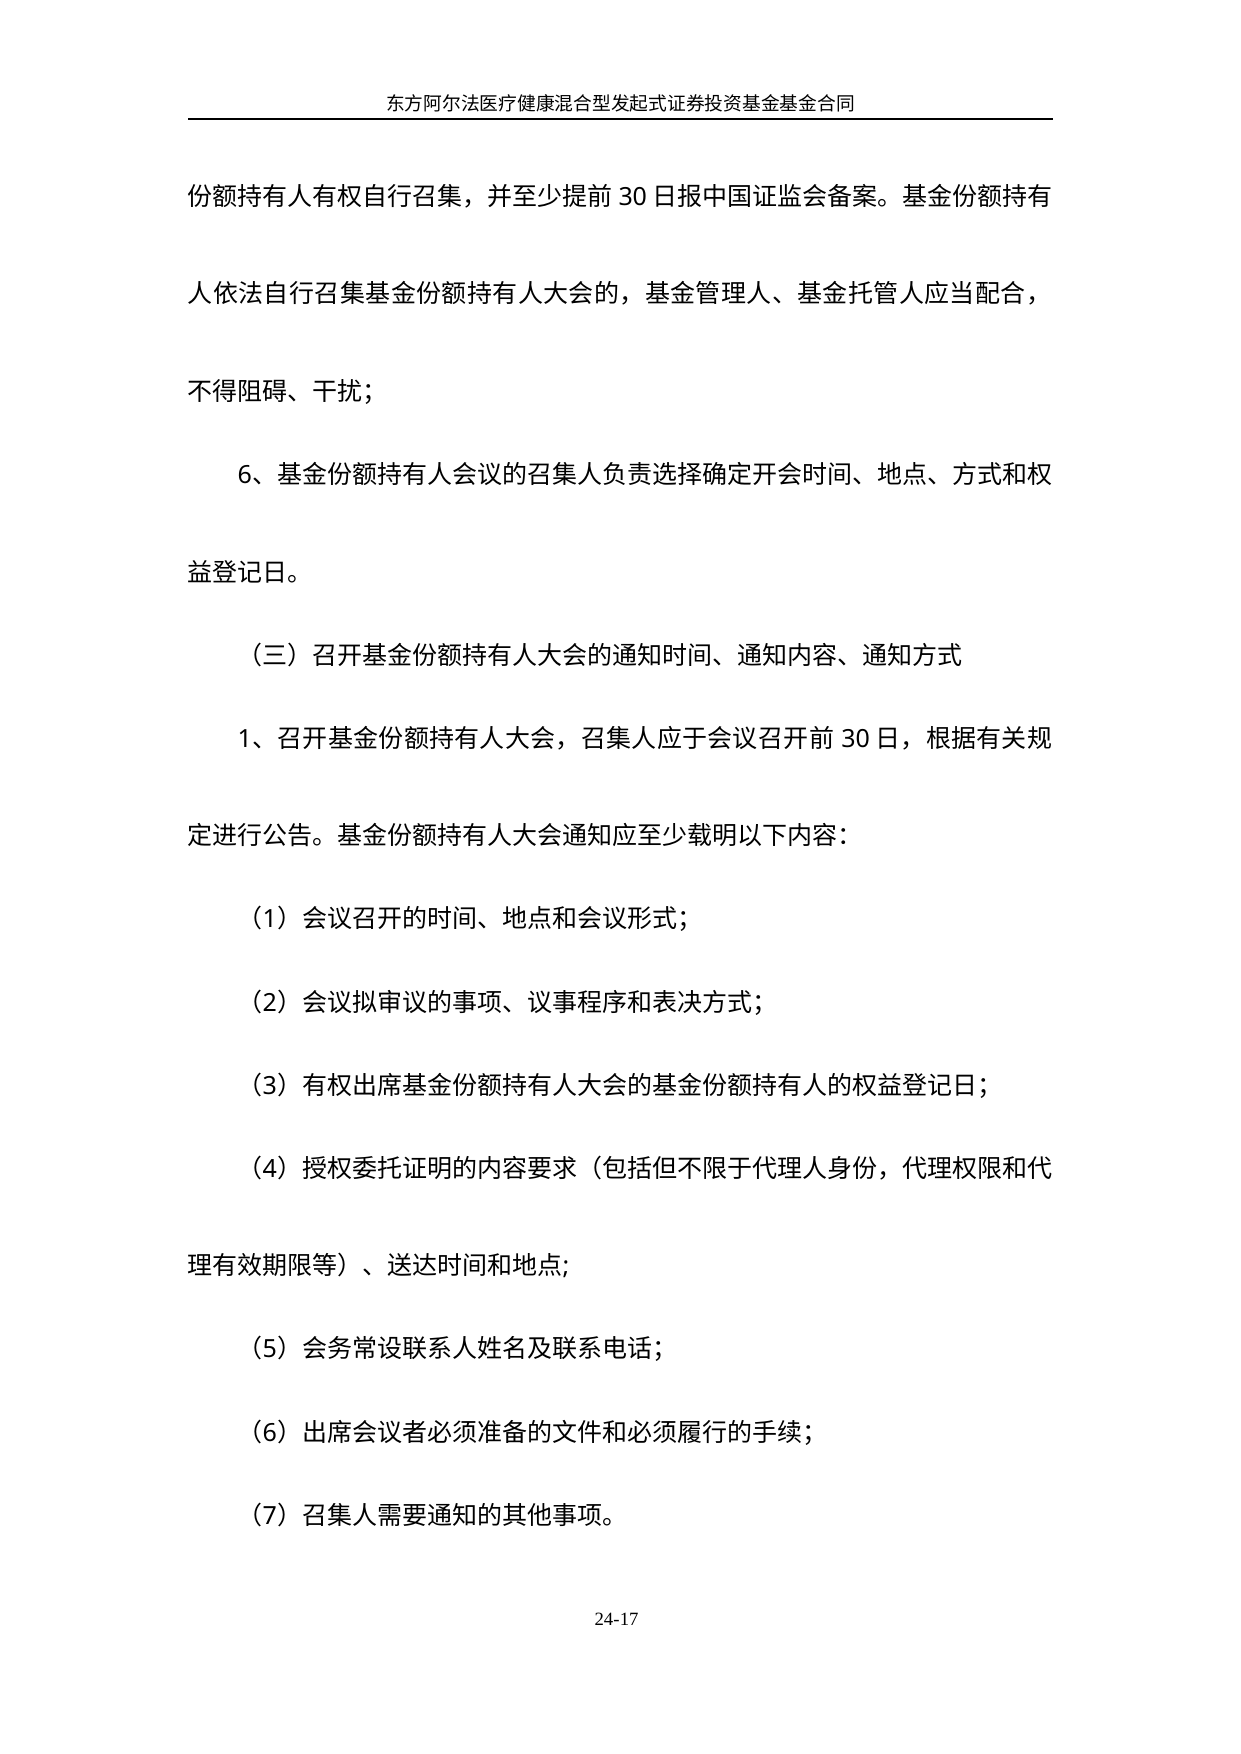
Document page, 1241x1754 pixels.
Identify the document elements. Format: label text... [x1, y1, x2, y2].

text （3）有权出席基金份额持有人大会的基金份额持有人的权益登记日； [187, 1051, 1053, 1116]
text （三）召开基金份额持有人大会的通知时间、通知内容、通知方式 [187, 621, 1053, 686]
text （7）召集人需要通知的其他事项。 [187, 1481, 1053, 1546]
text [187, 162, 1053, 422]
text （6）出席会议者必须准备的文件和必须履行的手续； [187, 1398, 1053, 1463]
text （4）授权委托证明的内容要求（包括但不限于代理人身份，代理权限和代理有效期限等）、送达时间和地点; [187, 1134, 1053, 1296]
text 1、召开基金份额持有人大会，召集人应于会议召开前30日，根据有关规定进行公告。基金份额持有人大会通知应至少载明以下内容： [187, 704, 1053, 866]
text （5）会务常设联系人姓名及联系电话； [187, 1314, 1053, 1379]
text （1）会议召开的时间、地点和会议形式； [187, 884, 1053, 949]
text （2）会议拟审议的事项、议事程序和表决方式； [187, 968, 1053, 1033]
text 6、基金份额持有人会议的召集人负责选择确定开会时间、地点、方式和权益登记日。 [187, 440, 1053, 603]
